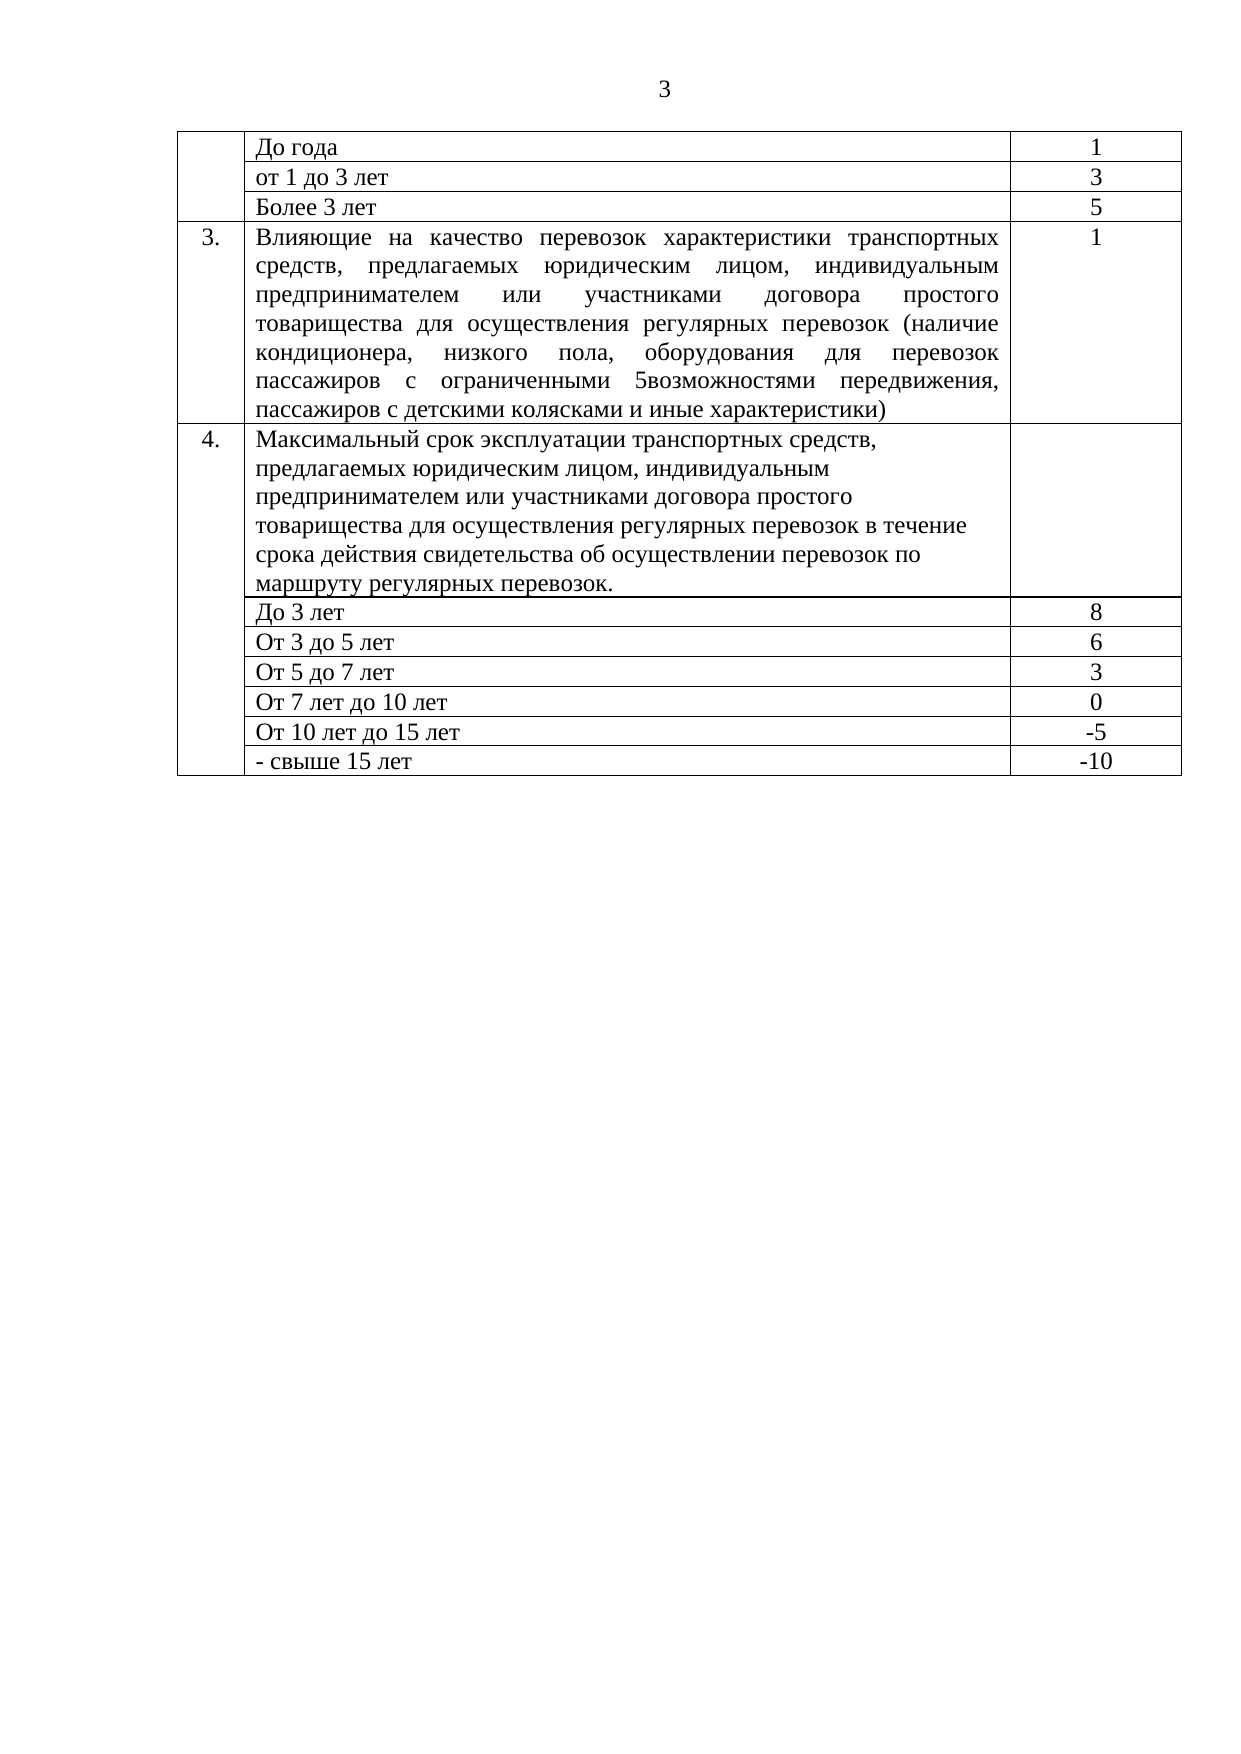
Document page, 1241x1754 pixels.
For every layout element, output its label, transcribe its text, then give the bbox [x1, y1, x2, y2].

table_cell -10 [1011, 746, 1181, 775]
table_cell 4. [178, 424, 244, 775]
table_cell Более 3 лет [245, 192, 1010, 221]
table_cell От 7 лет до 10 лет [245, 687, 1010, 716]
table_cell 2. [178, 132, 244, 221]
table_cell Максимальный срок эксплуатации транспортных средств, предлагаемых юридическим лицом, индивидуальным предпринимателем или участниками договора простого товарищества для осуществления регулярных перевозок в течение срока действия свидетельства об осуществлении перевозок по маршруту регулярных перевозок. [245, 424, 1010, 596]
table_cell 8 [1011, 598, 1181, 626]
table_cell От 5 до 7 лет [245, 657, 1010, 686]
table_cell До 3 лет [245, 598, 1010, 626]
table_cell 1 [1011, 132, 1181, 161]
table_cell 6 [1011, 627, 1181, 656]
table_cell - свыше 15 лет [245, 746, 1010, 775]
table_cell 3. [178, 222, 244, 423]
table_cell -5 [1011, 717, 1181, 745]
table_cell от 1 до 3 лет [245, 162, 1010, 191]
table_cell 3 [1011, 162, 1181, 191]
table_cell [1011, 424, 1181, 596]
table_cell До года [245, 132, 1010, 161]
table_cell Влияющие на качество перевозок характеристики транспортных средств, предлагаемых юридическим лицом, индивидуальным предпринимателем или участниками договора простого товарищества для осуществления регулярных перевозок (наличие кондиционера, низкого пола, оборудования для перевозок пассажиров с ограниченными 5возможностями передвижения, пассажиров с детскими колясками и иные характеристики) [245, 222, 1010, 423]
table_cell 1 [1011, 222, 1181, 423]
table_cell 0 [1011, 687, 1181, 716]
table_cell От 3 до 5 лет [245, 627, 1010, 656]
table_cell От 10 лет до 15 лет [245, 717, 1010, 745]
table_cell 3 [1011, 657, 1181, 686]
table_cell 5 [1011, 192, 1181, 221]
